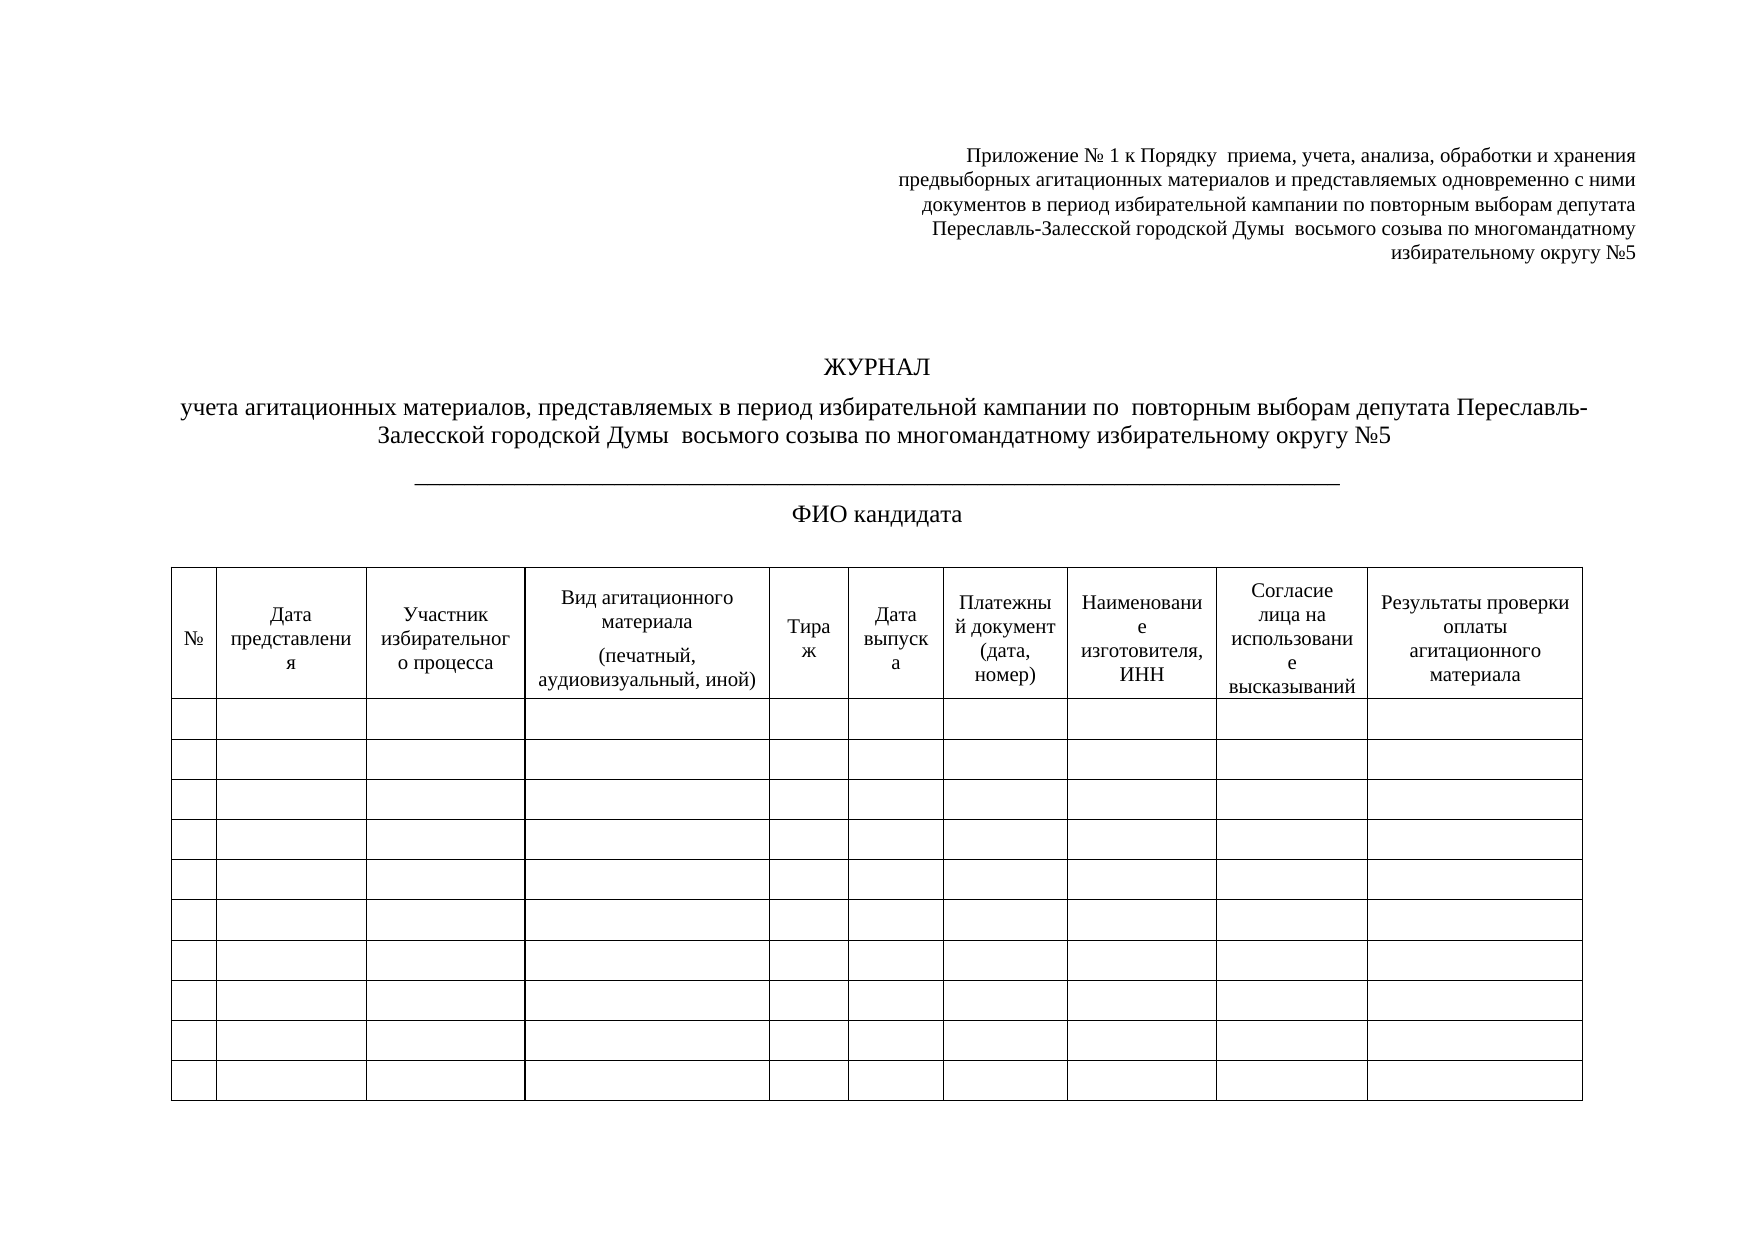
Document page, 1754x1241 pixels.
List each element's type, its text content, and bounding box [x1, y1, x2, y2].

table_cell [849, 699, 943, 738]
table_header Дата представления [217, 568, 366, 698]
table_cell [367, 860, 524, 899]
table_cell [1217, 860, 1367, 899]
table_cell [526, 740, 769, 779]
table_cell [172, 780, 216, 819]
table_cell [367, 820, 524, 859]
table_cell [526, 900, 769, 939]
table_cell [217, 780, 366, 819]
table_cell [1217, 1021, 1367, 1060]
table_cell [849, 740, 943, 779]
table_cell [526, 981, 769, 1020]
table_cell [770, 780, 848, 819]
text __________________________________________________________________________ [118, 459, 1636, 488]
table_cell [849, 981, 943, 1020]
table_cell [172, 900, 216, 939]
table_cell [217, 860, 366, 899]
table_cell [944, 699, 1067, 738]
table_cell [1368, 699, 1582, 738]
table_cell [1217, 699, 1367, 738]
table_cell [172, 941, 216, 980]
table_cell [849, 941, 943, 980]
table_cell [172, 860, 216, 899]
table_cell [1068, 699, 1216, 738]
table_cell [367, 981, 524, 1020]
table_cell [770, 860, 848, 899]
table_cell [1368, 780, 1582, 819]
table_cell [849, 780, 943, 819]
text учета агитационных материалов, представляемых в период избирательной кампании по повторным выборам депутата Переславль-Залесской городской Думы восьмого созыва по многомандатному избирательному округу №5 [133, 392, 1636, 449]
table_cell [217, 1061, 366, 1100]
table_cell [1068, 900, 1216, 939]
table_cell [526, 780, 769, 819]
table_header Тираж [770, 568, 848, 698]
table_cell [526, 1021, 769, 1060]
table_cell [172, 699, 216, 738]
table_cell [217, 900, 366, 939]
table_cell [172, 820, 216, 859]
table_cell [526, 860, 769, 899]
table_header Согласие лица на использование высказываний [1217, 568, 1367, 698]
table_cell [944, 740, 1067, 779]
text ФИО кандидата [118, 499, 1636, 527]
table_cell [526, 941, 769, 980]
table_cell [770, 740, 848, 779]
table_cell [1217, 981, 1367, 1020]
table_cell [367, 900, 524, 939]
table_cell [367, 1021, 524, 1060]
table_cell [944, 1021, 1067, 1060]
table_cell [849, 820, 943, 859]
table_cell [1368, 740, 1582, 779]
table_cell [1068, 820, 1216, 859]
table_cell [1368, 941, 1582, 980]
table_cell [1217, 780, 1367, 819]
table_header № [172, 568, 216, 698]
table_cell [1068, 780, 1216, 819]
table_cell [1217, 900, 1367, 939]
table_cell [172, 981, 216, 1020]
table_cell [1368, 981, 1582, 1020]
table_cell [944, 941, 1067, 980]
table_header Участник избирательного процесса [367, 568, 524, 698]
table_cell [944, 981, 1067, 1020]
table_cell [526, 699, 769, 738]
table_cell [1217, 820, 1367, 859]
table_cell [770, 1021, 848, 1060]
table_cell [770, 981, 848, 1020]
table_cell [849, 860, 943, 899]
table_cell [217, 820, 366, 859]
table_cell [172, 1061, 216, 1100]
table_header Дата выпуска [849, 568, 943, 698]
table_cell [770, 699, 848, 738]
table_cell [1068, 1061, 1216, 1100]
table_cell [770, 820, 848, 859]
table_cell [1368, 860, 1582, 899]
table_cell [367, 699, 524, 738]
table_cell [1068, 981, 1216, 1020]
table_cell [1368, 820, 1582, 859]
table_cell [1217, 941, 1367, 980]
table_cell [944, 820, 1067, 859]
table_cell [770, 941, 848, 980]
text Приложение № 1 к Порядку приема, учета, анализа, обработки и хранения предвыборных агитационных материалов и представляемых одновременно с ними документов в период избирательной кампании по повторным выборам депутата Переславль-Залесской городской Думы восьмого созыва по многомандатному избирательному округу №5 [886, 143, 1636, 264]
table_cell [1068, 860, 1216, 899]
table_cell [1217, 1061, 1367, 1100]
table_cell [217, 1021, 366, 1060]
table_cell [849, 900, 943, 939]
table_cell [849, 1021, 943, 1060]
table_header Наименование изготовителя, ИНН [1068, 568, 1216, 698]
table_cell [367, 941, 524, 980]
table_cell [770, 1061, 848, 1100]
table_cell [1368, 1061, 1582, 1100]
table_cell [1068, 740, 1216, 779]
table_cell [944, 780, 1067, 819]
table_header Платежный документ (дата, номер) [944, 568, 1067, 698]
table_cell [770, 900, 848, 939]
table_cell [217, 740, 366, 779]
table_cell [172, 1021, 216, 1060]
table_cell [217, 941, 366, 980]
table_cell [367, 1061, 524, 1100]
table_cell [944, 900, 1067, 939]
table_cell [1068, 941, 1216, 980]
table_cell [944, 1061, 1067, 1100]
text ЖУРНАЛ [118, 352, 1636, 381]
table_cell [1217, 740, 1367, 779]
table_cell [367, 740, 524, 779]
table_cell [526, 1061, 769, 1100]
table_cell [217, 699, 366, 738]
table_cell [1368, 900, 1582, 939]
table_cell [1068, 1021, 1216, 1060]
table_cell [367, 780, 524, 819]
table_cell [1368, 1021, 1582, 1060]
table_cell [849, 1061, 943, 1100]
table_cell [526, 820, 769, 859]
table_header Результаты проверки оплаты агитационного материала [1368, 568, 1582, 698]
table_cell [172, 740, 216, 779]
table_cell [944, 860, 1067, 899]
table_cell [217, 981, 366, 1020]
table_header Вид агитационного материала (печатный, аудиовизуальный, иной) [526, 568, 769, 698]
